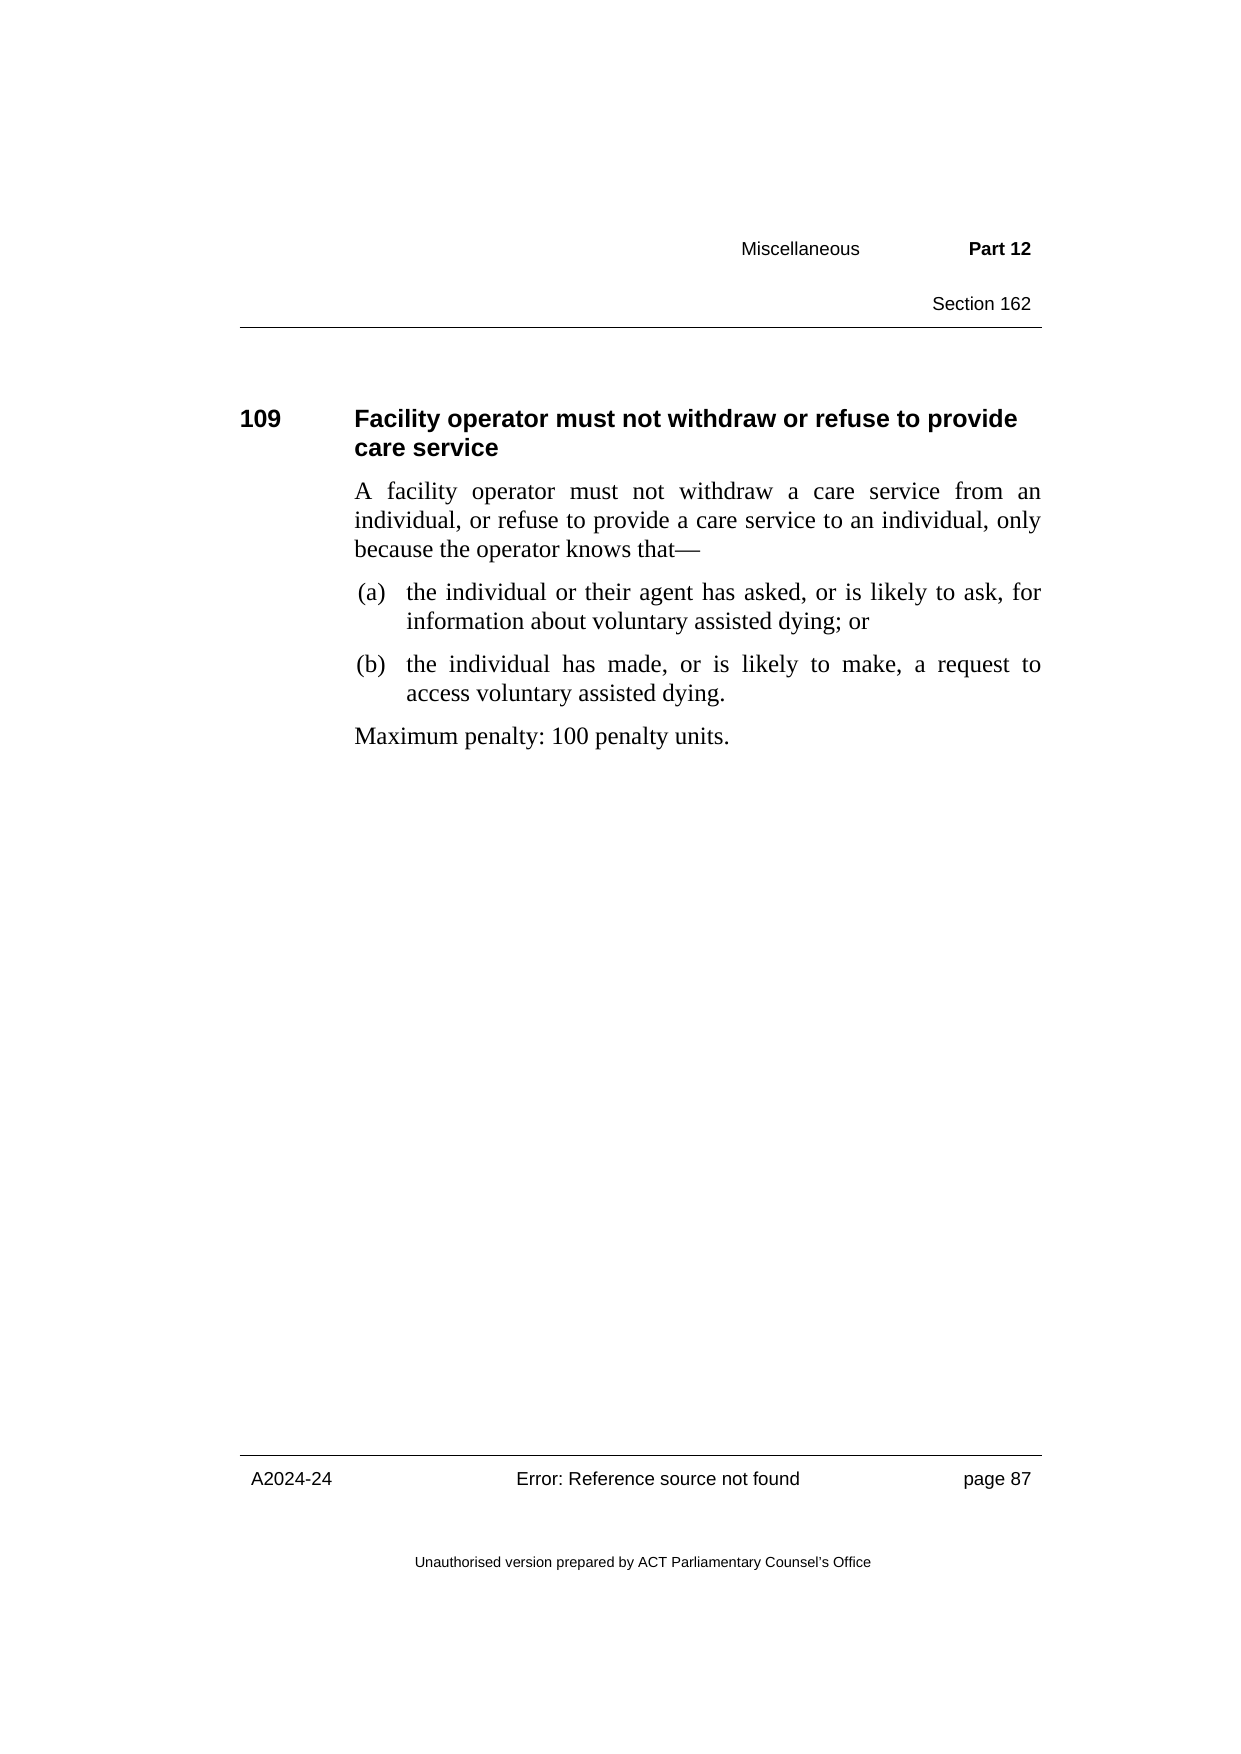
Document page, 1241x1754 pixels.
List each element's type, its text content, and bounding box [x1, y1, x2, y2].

text 109 Facility operator must not withdraw or refuse to provide care service [239, 404, 1042, 462]
text (a) the individual or their agent has asked, or is likely to ask, for information about voluntary assisted dying; or [239, 577, 1042, 634]
text Maximum penalty: 100 penalty units. [354, 721, 1042, 750]
text (b) the individual has made, or is likely to make, a request to access voluntary assisted dying. [239, 649, 1042, 707]
text A facility operator must not withdraw a care service from an individual, or refuse to provide a care service to an individual, only because the operator knows that— [354, 476, 1042, 562]
